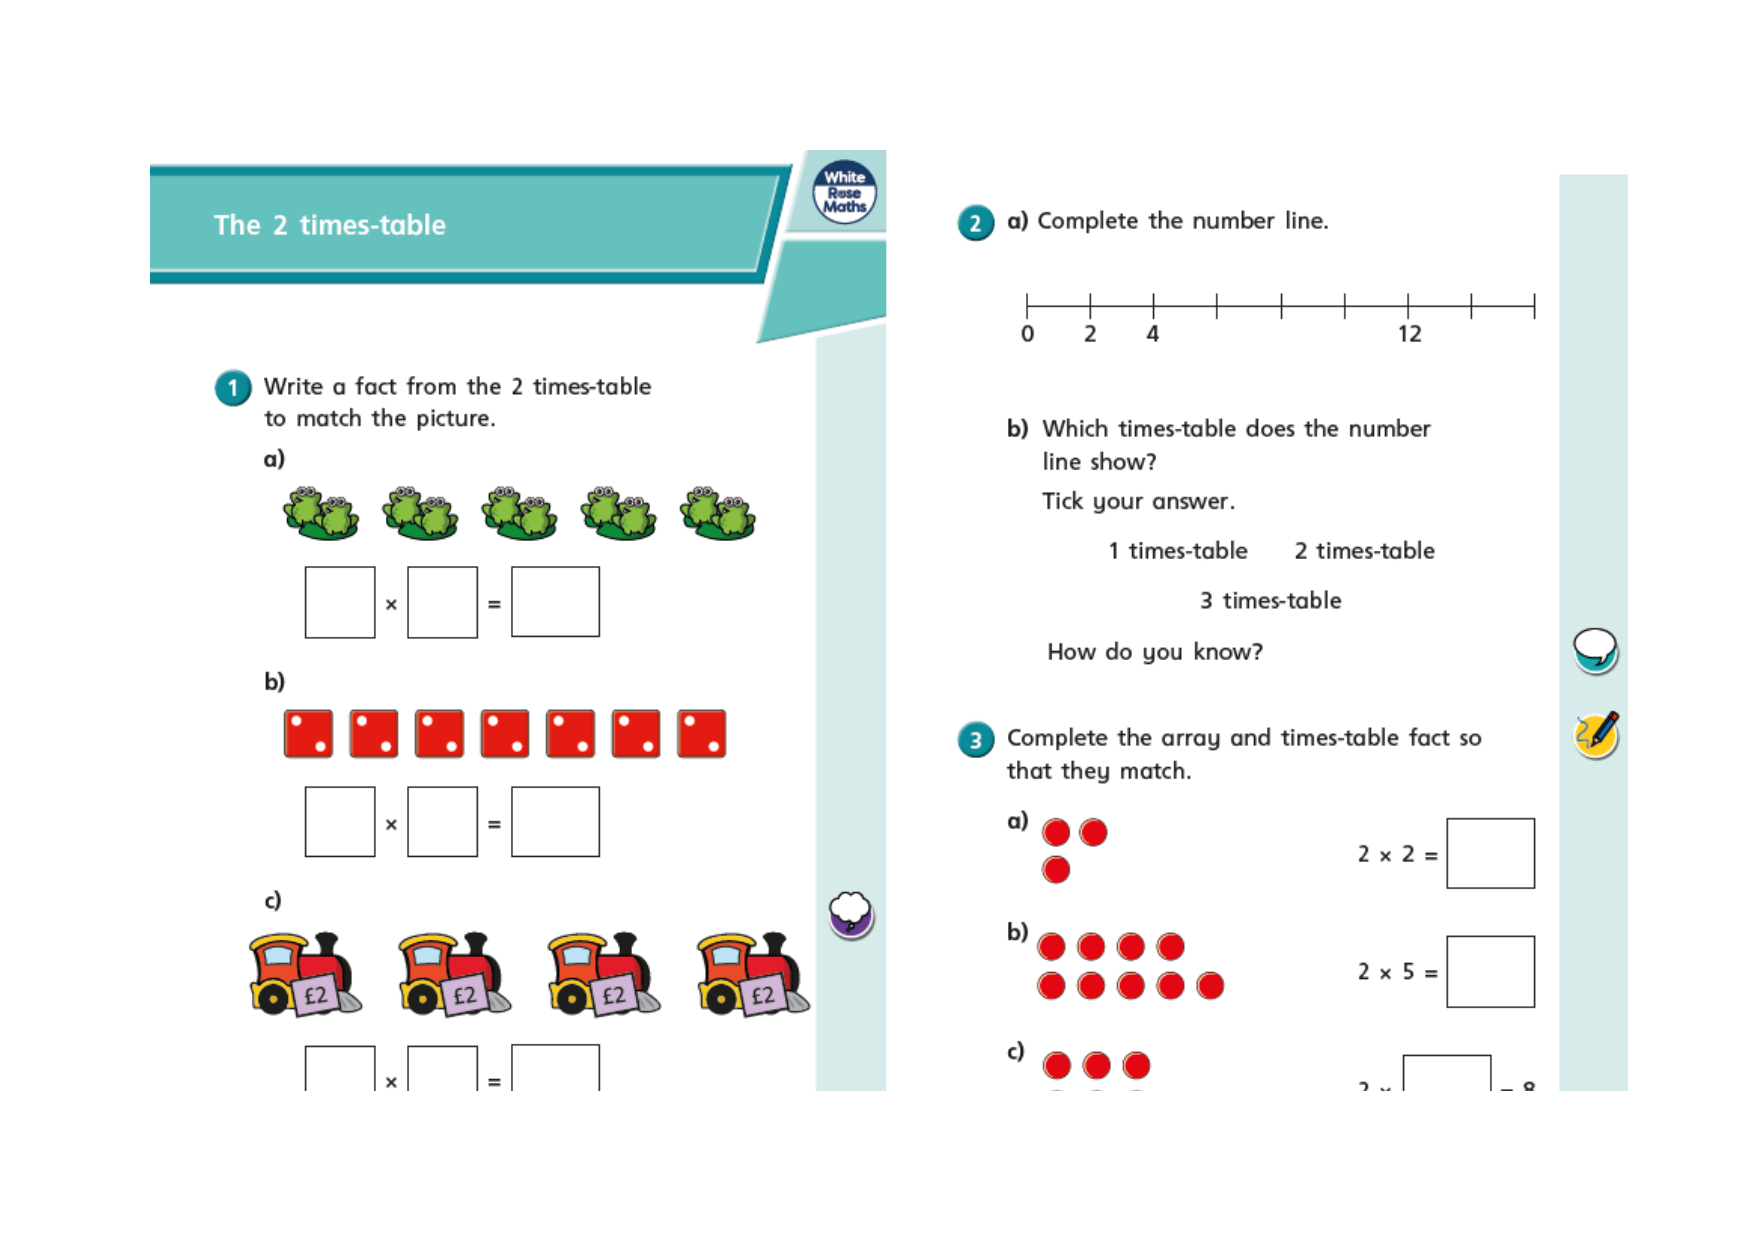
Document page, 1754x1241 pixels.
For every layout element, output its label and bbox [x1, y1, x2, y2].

picture [150, 150, 1629, 1091]
